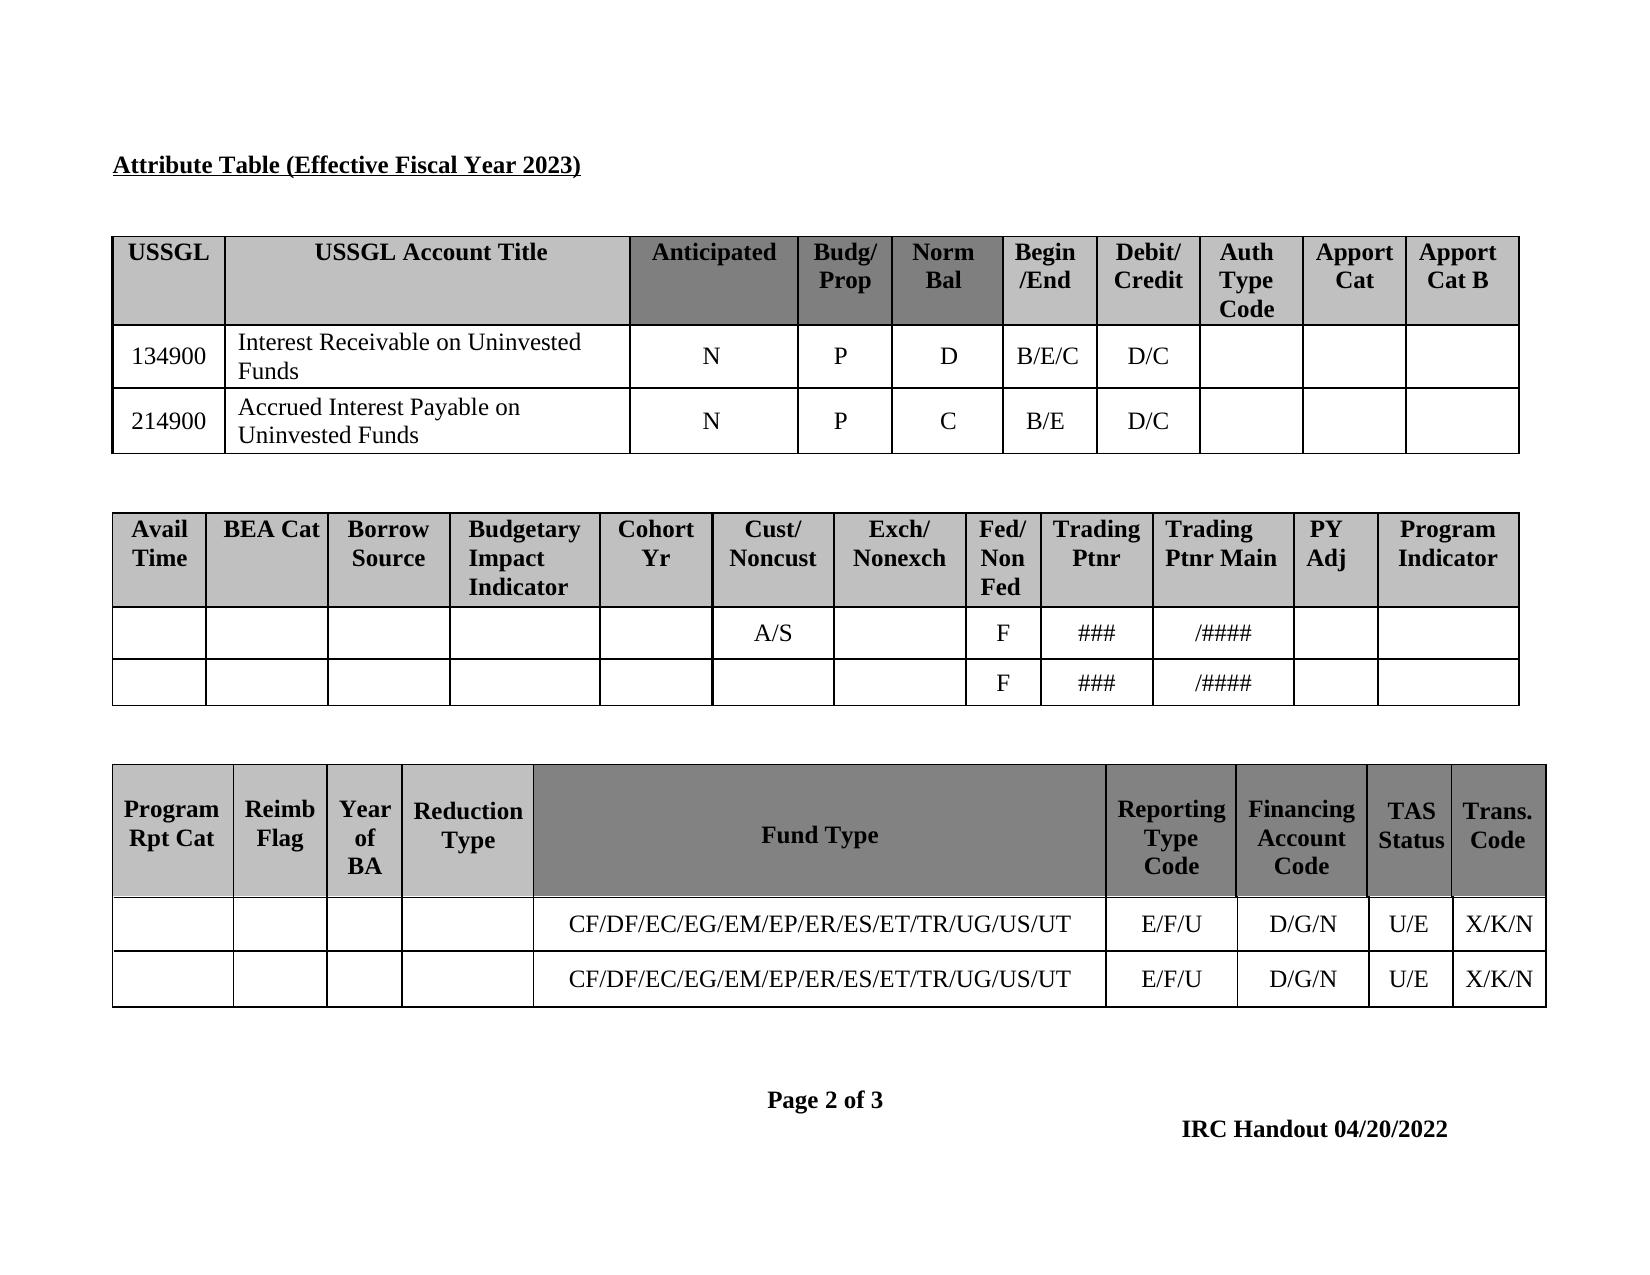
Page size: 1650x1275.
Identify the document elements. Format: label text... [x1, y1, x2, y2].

table_cell [1407, 389, 1518, 453]
table_cell E/F/U [1107, 952, 1237, 1006]
table_cell A/S [714, 608, 833, 658]
table_cell [234, 898, 326, 950]
table_cell B/E [1004, 389, 1096, 453]
table_cell [601, 660, 711, 705]
table_header Program Indicator [1379, 514, 1518, 606]
table_cell /#### [1154, 608, 1293, 658]
table_header Trans. Code [1452, 765, 1545, 896]
table_cell [451, 608, 599, 658]
table_cell X/K/N [1454, 952, 1545, 1006]
table_header Norm Bal [893, 237, 1002, 324]
table_header Debit/ Credit [1098, 237, 1199, 324]
table_cell [1201, 389, 1302, 453]
table_cell [403, 898, 533, 950]
table_cell [207, 608, 327, 658]
table_cell Accrued Interest Payable on Uninvested Funds [226, 389, 629, 453]
table_cell ### [1042, 608, 1152, 658]
table_header Avail Time [113, 514, 205, 606]
table_cell [1407, 326, 1518, 387]
table_cell [1295, 660, 1377, 705]
table_cell 214900 [114, 389, 224, 453]
table_header Exch/ Nonexch [835, 514, 965, 606]
table_cell P [799, 326, 891, 387]
table_cell [714, 660, 833, 705]
table_header Cust/ Noncust [714, 514, 833, 606]
table_cell [451, 660, 599, 705]
table_cell [329, 660, 449, 705]
table_header Reporting Type Code [1107, 765, 1235, 896]
table_cell /#### [1154, 660, 1293, 705]
table_header Apport Cat [1304, 237, 1405, 324]
table_cell CF/DF/EC/EG/EM/EP/ER/ES/ET/TR/UG/US/UT [534, 898, 1105, 950]
table_cell [1304, 326, 1405, 387]
table_cell D [893, 326, 1002, 387]
table_cell [329, 608, 449, 658]
table_header PY Adj [1295, 514, 1377, 606]
table_header Trading Ptnr [1042, 514, 1152, 606]
table_header Fund Type [534, 765, 1105, 896]
table_cell D/C [1098, 389, 1199, 453]
table_cell F [967, 608, 1040, 658]
table_cell [1201, 326, 1302, 387]
table_header Anticipated [631, 237, 797, 324]
table_header Begin /End [1004, 237, 1096, 324]
table_cell B/E/C [1004, 326, 1096, 387]
table_header Budg/ Prop [799, 237, 891, 324]
table_cell [1295, 608, 1377, 658]
table_cell [207, 660, 327, 705]
table_header Reduction Type [403, 765, 533, 896]
table_header Borrow Source [329, 514, 449, 606]
table_cell [328, 952, 401, 1006]
table_cell [835, 660, 965, 705]
table_header Financing Account Code [1237, 765, 1366, 896]
table_cell U/E [1370, 952, 1452, 1006]
table_header BEA Cat [207, 514, 327, 606]
table_cell P [799, 389, 891, 453]
table_header Cohort Yr [601, 514, 711, 606]
table_cell U/E [1370, 898, 1452, 950]
table_cell E/F/U [1107, 898, 1237, 950]
table_cell [113, 898, 233, 950]
table_header Trading Ptnr Main [1154, 514, 1293, 606]
table_header Reimb Flag [234, 765, 326, 896]
table_cell D/C [1098, 326, 1199, 387]
table_cell N [631, 389, 797, 453]
table_cell [835, 608, 965, 658]
table_cell F [967, 660, 1040, 705]
table_header Program Rpt Cat [113, 765, 233, 896]
table_cell Interest Receivable on Uninvested Funds [226, 326, 629, 387]
table_cell D/G/N [1238, 952, 1368, 1006]
table_cell [1379, 608, 1518, 658]
table_cell C [893, 389, 1002, 453]
table_cell 134900 [114, 326, 224, 387]
table_header TAS Status [1368, 765, 1451, 896]
table_cell [113, 951, 233, 1006]
table_header Year of BA [328, 765, 401, 896]
table_header Budgetary Impact Indicator [451, 514, 599, 606]
table_cell [113, 660, 205, 705]
table_cell X/K/N [1454, 898, 1545, 950]
table_cell [403, 952, 533, 1006]
text Attribute Table (Effective Fiscal Year 2023) [112, 150, 1537, 179]
table_header USSGL Account Title [226, 237, 629, 324]
table_cell N [631, 326, 797, 387]
table_cell [1379, 660, 1518, 705]
table_cell ### [1042, 660, 1152, 705]
table_cell CF/DF/EC/EG/EM/EP/ER/ES/ET/TR/UG/US/UT [534, 952, 1105, 1006]
table_cell [601, 608, 711, 658]
table_cell [234, 952, 326, 1006]
table_cell [1304, 389, 1405, 453]
table_header Fed/ Non Fed [967, 514, 1040, 606]
table_header USSGL [114, 237, 224, 324]
table_header Apport Cat B [1407, 237, 1518, 324]
table_header Auth Type Code [1201, 237, 1302, 324]
table_cell [328, 898, 401, 950]
table_cell D/G/N [1238, 898, 1368, 950]
table_cell [113, 608, 205, 658]
